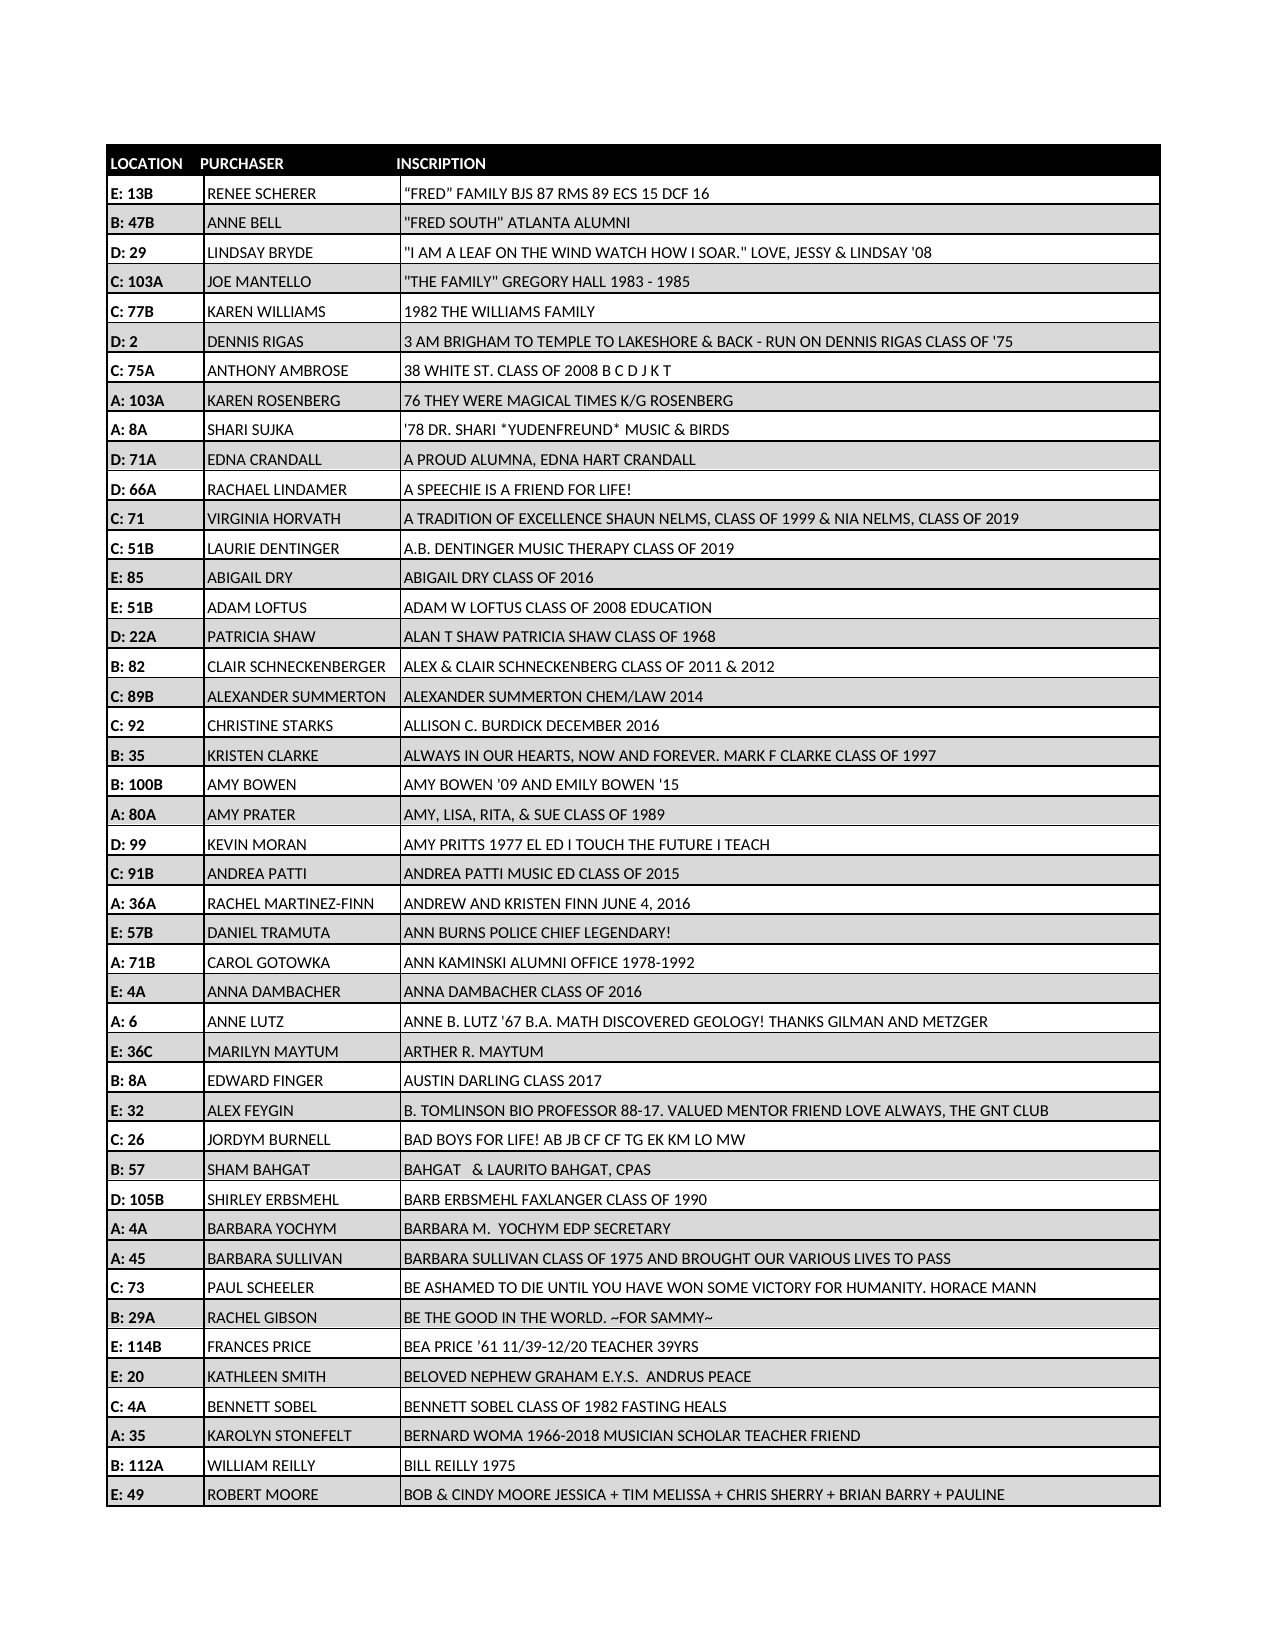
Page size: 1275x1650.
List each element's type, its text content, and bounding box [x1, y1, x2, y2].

table_cell C: 73 [108, 1270, 203, 1298]
table_cell BERNARD WOMA 1966-2018 MUSICIAN SCHOLAR TEACHER FRIEND [401, 1418, 1159, 1446]
table_cell CLAIR SCHNECKENBERGER [205, 649, 400, 677]
table_cell RACHAEL LINDAMER [205, 471, 400, 499]
table_cell C: 89B [108, 678, 203, 706]
table_cell A: 80A [108, 797, 203, 824]
table_cell D: 66A [108, 471, 203, 499]
table_cell ALEXANDER SUMMERTON [205, 678, 400, 706]
table_cell B: 57 [108, 1152, 203, 1179]
table_cell E: 13B [108, 176, 203, 203]
table_cell A: 36A [108, 886, 203, 913]
table_cell "FRED SOUTH" ATLANTA ALUMNI [401, 205, 1159, 233]
table_cell BARBARA SULLIVAN CLASS OF 1975 AND BROUGHT OUR VARIOUS LIVES TO PASS [401, 1241, 1159, 1268]
table_cell B: 47B [108, 205, 203, 233]
table_cell E: 4A [108, 974, 203, 1002]
table_cell BELOVED NEPHEW GRAHAM E.Y.S. ANDRUS PEACE [401, 1359, 1159, 1387]
table_cell ADAM LOFTUS [205, 590, 400, 617]
table_cell BENNETT SOBEL CLASS OF 1982 FASTING HEALS [401, 1388, 1159, 1416]
table_cell RENEE SCHERER [205, 176, 400, 203]
table_cell 3 AM BRIGHAM TO TEMPLE TO LAKESHORE & BACK - RUN ON DENNIS RIGAS CLASS OF '75 [401, 323, 1159, 351]
table_cell B: 35 [108, 738, 203, 765]
table_cell CHRISTINE STARKS [205, 708, 400, 736]
table_cell KRISTEN CLARKE [205, 738, 400, 765]
table_cell BOB & CINDY MOORE JESSICA + TIM MELISSA + CHRIS SHERRY + BRIAN BARRY + PAULINE [401, 1477, 1159, 1505]
table_cell AMY PRITTS 1977 EL ED I TOUCH THE FUTURE I TEACH [401, 826, 1159, 854]
table_cell 1982 THE WILLIAMS FAMILY [401, 294, 1159, 322]
table_cell C: 77B [108, 294, 203, 322]
table_cell JORDYM BURNELL [205, 1122, 400, 1150]
table_cell "I AM A LEAF ON THE WIND WATCH HOW I SOAR." LOVE, JESSY & LINDSAY '08 [401, 235, 1159, 262]
table_cell E: 114B [108, 1329, 203, 1357]
table_cell KATHLEEN SMITH [205, 1359, 400, 1387]
table_cell RACHEL GIBSON [205, 1300, 400, 1327]
table_cell JOE MANTELLO [205, 264, 400, 292]
table_cell C: 26 [108, 1122, 203, 1150]
table_cell E: 36C [108, 1033, 203, 1061]
table_cell E: 57B [108, 915, 203, 943]
table_cell ANDREW AND KRISTEN FINN JUNE 4, 2016 [401, 886, 1159, 913]
table_cell BARBARA YOCHYM [205, 1211, 400, 1239]
table_cell BAHGAT & LAURITO BAHGAT, CPAS [401, 1152, 1159, 1179]
table_cell B: 82 [108, 649, 203, 677]
table_cell A: 45 [108, 1241, 203, 1268]
table_cell A: 4A [108, 1211, 203, 1239]
table_cell ADAM W LOFTUS CLASS OF 2008 EDUCATION [401, 590, 1159, 617]
table_cell AMY BOWEN [205, 767, 400, 795]
table_cell RACHEL MARTINEZ-FINN [205, 886, 400, 913]
table_cell BARBARA SULLIVAN [205, 1241, 400, 1268]
table_cell A TRADITION OF EXCELLENCE SHAUN NELMS, CLASS OF 1999 & NIA NELMS, CLASS OF 2019 [401, 501, 1159, 529]
table_cell AMY BOWEN '09 AND EMILY BOWEN '15 [401, 767, 1159, 795]
table_cell BE THE GOOD IN THE WORLD. ~FOR SAMMY~ [401, 1300, 1159, 1327]
table_cell D: 22A [108, 619, 203, 647]
table_cell AMY, LISA, RITA, & SUE CLASS OF 1989 [401, 797, 1159, 824]
table_cell "THE FAMILY" GREGORY HALL 1983 - 1985 [401, 264, 1159, 292]
table_cell B: 112A [108, 1448, 203, 1475]
table_header LOCATION PURCHASER INSCRIPTION [108, 146, 1159, 174]
table_cell ALEX & CLAIR SCHNECKENBERG CLASS OF 2011 & 2012 [401, 649, 1159, 677]
table_cell ALAN T SHAW PATRICIA SHAW CLASS OF 1968 [401, 619, 1159, 647]
table_cell A.B. DENTINGER MUSIC THERAPY CLASS OF 2019 [401, 531, 1159, 558]
table_cell D: 99 [108, 826, 203, 854]
table_cell BARB ERBSMEHL FAXLANGER CLASS OF 1990 [401, 1181, 1159, 1209]
table_cell B: 8A [108, 1063, 203, 1091]
table_cell A: 35 [108, 1418, 203, 1446]
table_cell ANNA DAMBACHER CLASS OF 2016 [401, 974, 1159, 1002]
table_cell C: 91B [108, 856, 203, 884]
table_cell ANTHONY AMBROSE [205, 353, 400, 381]
table_cell EDNA CRANDALL [205, 442, 400, 469]
table_cell C: 92 [108, 708, 203, 736]
table_cell C: 71 [108, 501, 203, 529]
table_cell BE ASHAMED TO DIE UNTIL YOU HAVE WON SOME VICTORY FOR HUMANITY. HORACE MANN [401, 1270, 1159, 1298]
table_cell B: 29A [108, 1300, 203, 1327]
table_cell C: 51B [108, 531, 203, 558]
table_cell KAREN ROSENBERG [205, 383, 400, 410]
table_cell AMY PRATER [205, 797, 400, 824]
table_cell A: 71B [108, 945, 203, 972]
table_cell AUSTIN DARLING CLASS 2017 [401, 1063, 1159, 1091]
table_cell ALWAYS IN OUR HEARTS, NOW AND FOREVER. MARK F CLARKE CLASS OF 1997 [401, 738, 1159, 765]
table_cell WILLIAM REILLY [205, 1448, 400, 1475]
table_cell CAROL GOTOWKA [205, 945, 400, 972]
table_cell B. TOMLINSON BIO PROFESSOR 88-17. VALUED MENTOR FRIEND LOVE ALWAYS, THE GNT CLUB [401, 1093, 1159, 1120]
table_cell D: 2 [108, 323, 203, 351]
table_cell ALEX FEYGIN [205, 1093, 400, 1120]
table_cell 38 WHITE ST. CLASS OF 2008 B C D J K T [401, 353, 1159, 381]
table_cell '78 DR. SHARI *YUDENFREUND* MUSIC & BIRDS [401, 412, 1159, 440]
table_cell DENNIS RIGAS [205, 323, 400, 351]
table_cell PATRICIA SHAW [205, 619, 400, 647]
table_cell ANNE LUTZ [205, 1004, 400, 1032]
table_cell LINDSAY BRYDE [205, 235, 400, 262]
table_cell VIRGINIA HORVATH [205, 501, 400, 529]
table_cell C: 103A [108, 264, 203, 292]
table_cell PAUL SCHEELER [205, 1270, 400, 1298]
table_cell E: 49 [108, 1477, 203, 1505]
table_cell E: 32 [108, 1093, 203, 1120]
table_cell A SPEECHIE IS A FRIEND FOR LIFE! [401, 471, 1159, 499]
table_cell DANIEL TRAMUTA [205, 915, 400, 943]
table_cell E: 20 [108, 1359, 203, 1387]
table_cell A PROUD ALUMNA, EDNA HART CRANDALL [401, 442, 1159, 469]
table_cell FRANCES PRICE [205, 1329, 400, 1357]
table_cell BARBARA M. YOCHYM EDP SECRETARY [401, 1211, 1159, 1239]
table_cell ANNE BELL [205, 205, 400, 233]
table_cell A: 103A [108, 383, 203, 410]
table_cell ABIGAIL DRY CLASS OF 2016 [401, 560, 1159, 588]
table_cell MARILYN MAYTUM [205, 1033, 400, 1061]
table_cell ARTHER R. MAYTUM [401, 1033, 1159, 1061]
table_cell A: 6 [108, 1004, 203, 1032]
table_cell ANNE B. LUTZ '67 B.A. MATH DISCOVERED GEOLOGY! THANKS GILMAN AND METZGER [401, 1004, 1159, 1032]
table_cell BEA PRICE ’61 11/39-12/20 TEACHER 39YRS [401, 1329, 1159, 1357]
table_cell SHARI SUJKA [205, 412, 400, 440]
table_cell SHIRLEY ERBSMEHL [205, 1181, 400, 1209]
table_cell ALLISON C. BURDICK DECEMBER 2016 [401, 708, 1159, 736]
table_cell BENNETT SOBEL [205, 1388, 400, 1416]
table_cell ROBERT MOORE [205, 1477, 400, 1505]
table_cell E: 85 [108, 560, 203, 588]
table_cell BAD BOYS FOR LIFE! AB JB CF CF TG EK KM LO MW [401, 1122, 1159, 1150]
table_cell D: 71A [108, 442, 203, 469]
table_cell ANDREA PATTI MUSIC ED CLASS OF 2015 [401, 856, 1159, 884]
table_cell ANNA DAMBACHER [205, 974, 400, 1002]
table_cell EDWARD FINGER [205, 1063, 400, 1091]
table_cell KEVIN MORAN [205, 826, 400, 854]
table_cell “FRED” FAMILY BJS 87 RMS 89 ECS 15 DCF 16 [401, 176, 1159, 203]
table_cell ABIGAIL DRY [205, 560, 400, 588]
table_cell LAURIE DENTINGER [205, 531, 400, 558]
table_cell ALEXANDER SUMMERTON CHEM/LAW 2014 [401, 678, 1159, 706]
table_cell KAROLYN STONEFELT [205, 1418, 400, 1446]
table_cell A: 8A [108, 412, 203, 440]
table_cell E: 51B [108, 590, 203, 617]
table_cell KAREN WILLIAMS [205, 294, 400, 322]
table_cell SHAM BAHGAT [205, 1152, 400, 1179]
table_cell C: 75A [108, 353, 203, 381]
table_cell 76 THEY WERE MAGICAL TIMES K/G ROSENBERG [401, 383, 1159, 410]
table_cell ANN BURNS POLICE CHIEF LEGENDARY! [401, 915, 1159, 943]
table_cell B: 100B [108, 767, 203, 795]
table_cell D: 105B [108, 1181, 203, 1209]
table_cell ANN KAMINSKI ALUMNI OFFICE 1978-1992 [401, 945, 1159, 972]
table_cell BILL REILLY 1975 [401, 1448, 1159, 1475]
table_cell C: 4A [108, 1388, 203, 1416]
table_cell ANDREA PATTI [205, 856, 400, 884]
table_cell D: 29 [108, 235, 203, 262]
